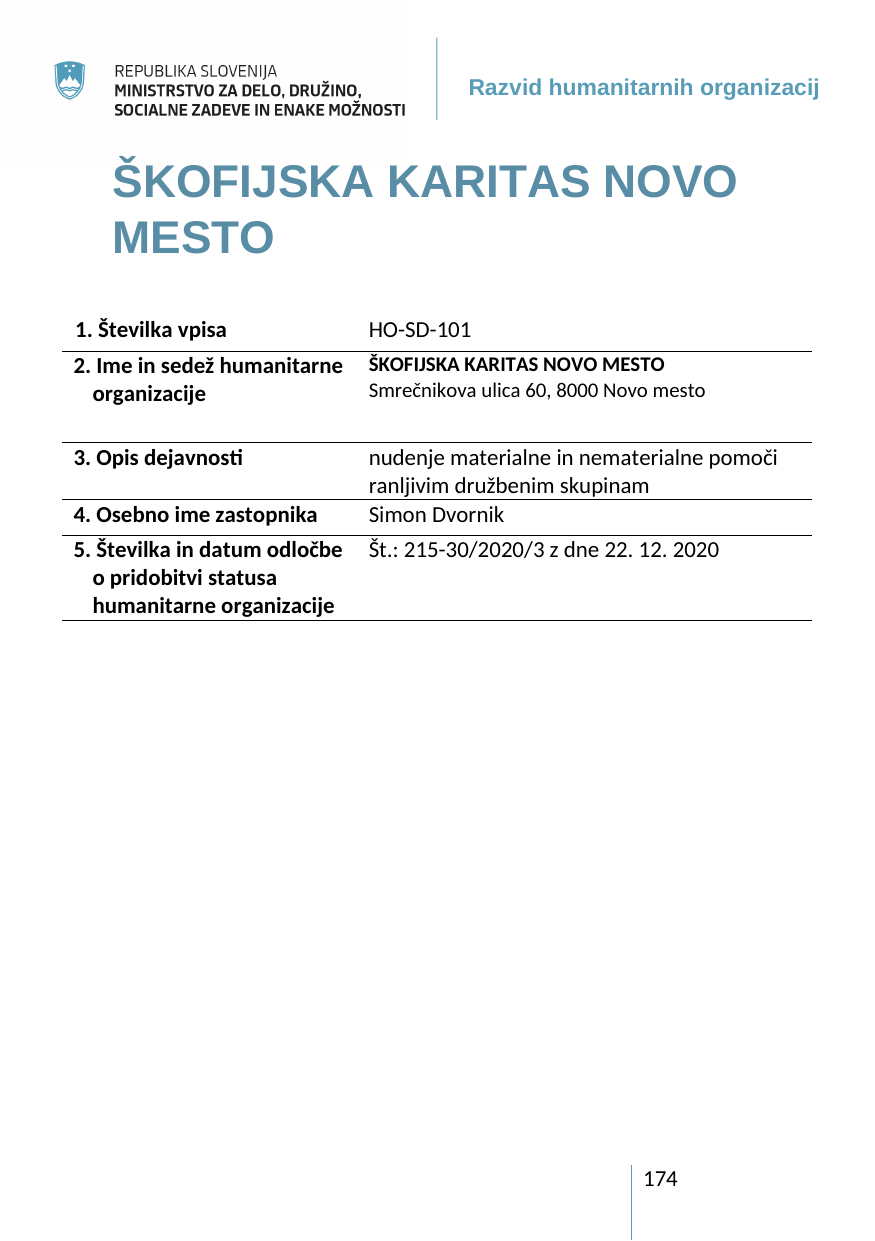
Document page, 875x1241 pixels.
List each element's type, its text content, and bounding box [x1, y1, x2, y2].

table_cell Št.: 215-30/2020/3 z dne 22. 12. 2020 [357, 536, 812, 619]
table_cell 2. Ime in sedež humanitarne organizacije [62, 352, 357, 442]
table_cell 5. Številka in datum odločbe o pridobitvi statusa humanitarne organizacije [62, 536, 357, 619]
table_cell 3. Opis dejavnosti [62, 443, 357, 499]
table_cell nudenje materialne in nematerialne pomoči ranljivim družbenim skupinam [357, 443, 812, 499]
table_cell ŠKOFIJSKA KARITAS NOVO MESTO Smrečnikova ulica 60, 8000 Novo mesto [357, 352, 812, 442]
table_header 1. Številka vpisa [62, 315, 357, 351]
picture [0, 0, 406, 168]
table_cell 4. Osebno ime zastopnika [62, 500, 357, 534]
table_header HO-SD-101 [357, 315, 812, 351]
subtitle ŠKOFIJSKA KARITAS NOVO MESTO [112, 154, 762, 264]
table_cell Simon Dvornik [357, 500, 812, 534]
